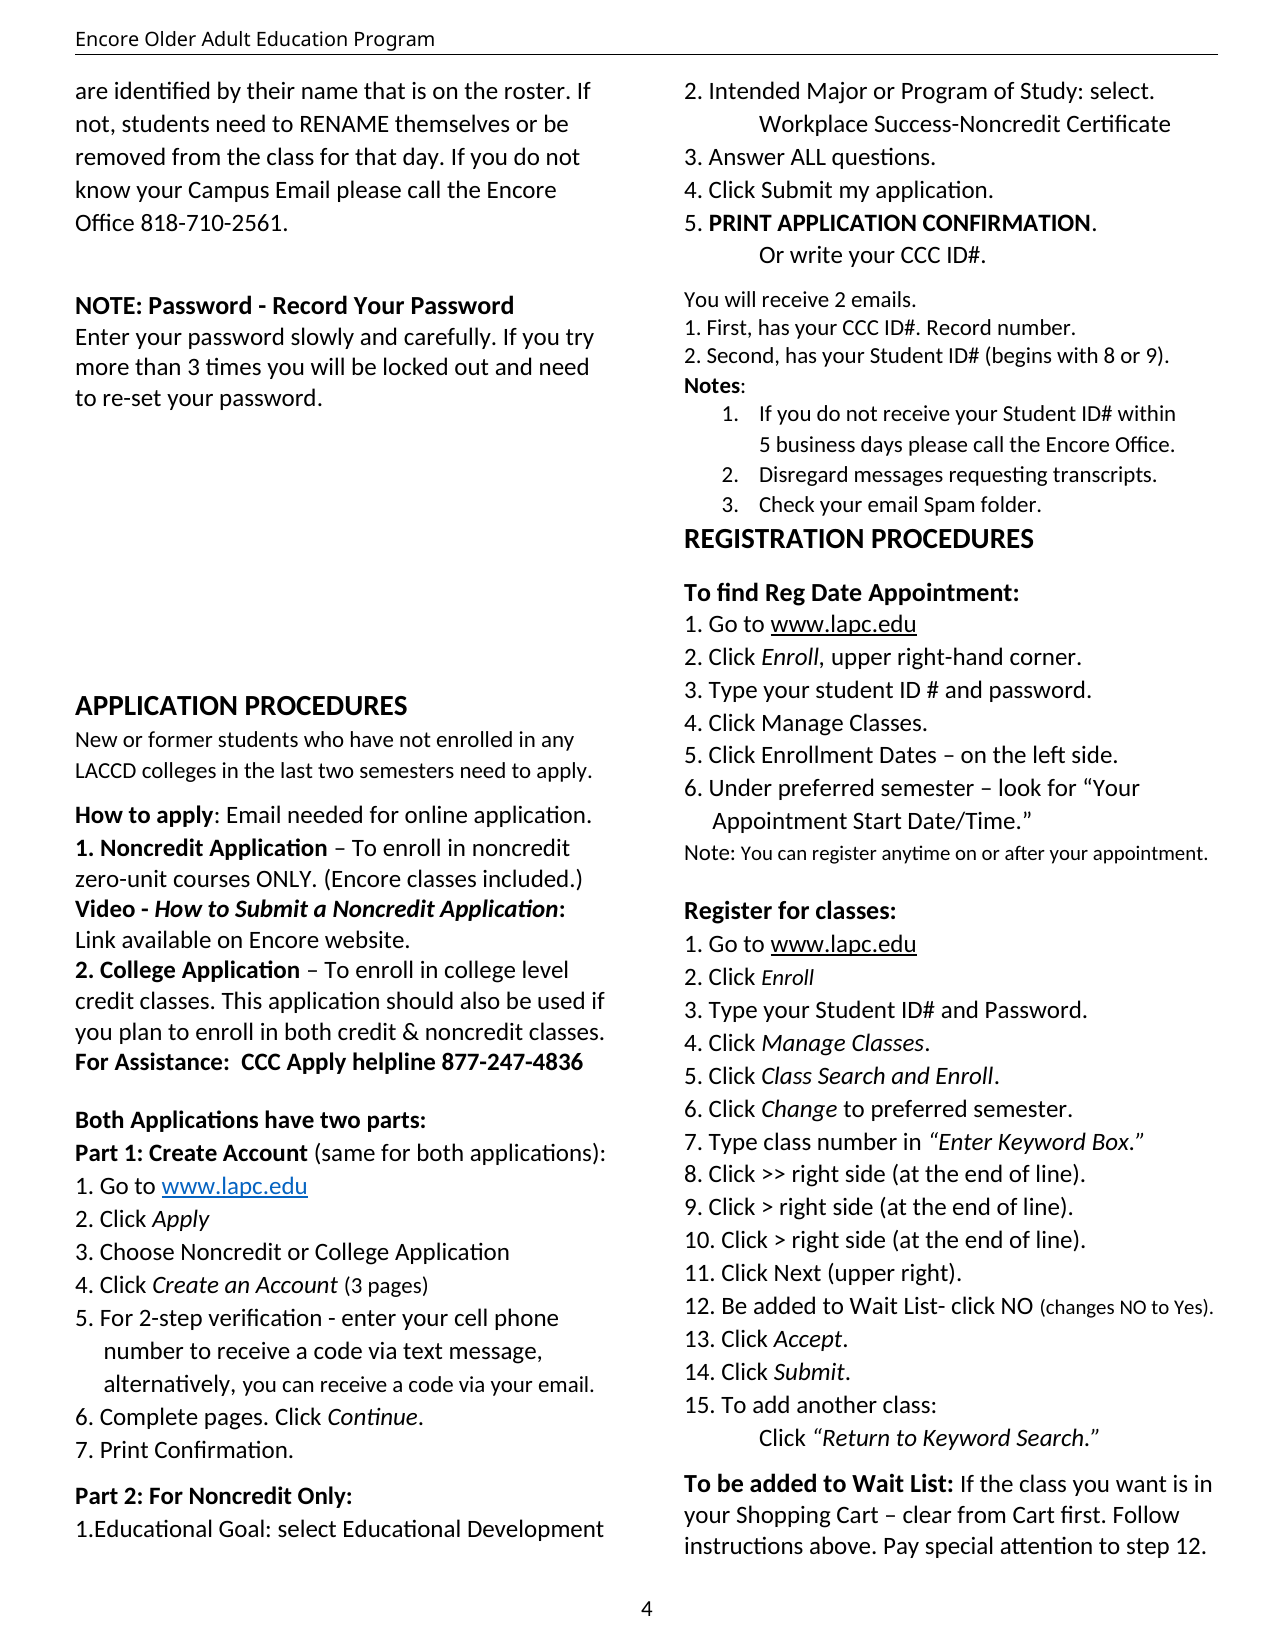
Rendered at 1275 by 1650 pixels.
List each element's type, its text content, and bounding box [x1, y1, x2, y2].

text alternatively, you can receive a code via your email. [75, 1368, 609, 1398]
text Part 2: For Noncredit Only: [75, 1480, 609, 1511]
text Register for classes: [684, 894, 1218, 926]
list If you do not receive your Student ID# within [721, 399, 1218, 427]
text Notes: [684, 371, 1218, 399]
text 2. College Application – To enroll in college level credit classes. This application should also be used if you plan to enroll in both credit & noncredit classes. [75, 954, 609, 1046]
text 8. Click >> right side (at the end of line). [684, 1158, 1218, 1189]
text How to apply: Email needed for online application. [75, 799, 609, 830]
text 4. Click Manage Classes. [684, 707, 1218, 737]
text 2. Intended Major or Program of Study: select. [684, 75, 1218, 106]
text Both Applications have two parts: [75, 1105, 609, 1135]
text APPLICATION PROCEDURES [75, 687, 609, 723]
text 2. Second, has your Student ID# (begins with 8 or 9). [684, 341, 1218, 369]
text 6. Click Change to preferred semester. [684, 1093, 1218, 1123]
text Note: You can register anytime on or after your appointment. [684, 838, 1218, 866]
text 3. Type your student ID # and password. [684, 674, 1218, 704]
text 7. Print Confirmation. [75, 1434, 609, 1464]
text Link available on Encore website. [75, 924, 609, 954]
text For Assistance: CCC Apply helpline 877-247-4836 [75, 1046, 609, 1077]
text 5. PRINT APPLICATION CONFIRMATION. [684, 207, 1218, 237]
text Enter your password slowly and carefully. If you try more than 3 times you will be locked out and need to re-set your password. [75, 321, 609, 412]
text 7. Type class number in “Enter Keyword Box.” [684, 1126, 1218, 1156]
text 14. Click Submit. [684, 1356, 1218, 1387]
text REGISTRATION PROCEDURES [684, 520, 1218, 556]
text number to receive a code via text message, [75, 1335, 609, 1366]
text Click “Return to Keyword Search.” [684, 1422, 1218, 1452]
text 1. Go to www.lapc.edu [684, 928, 1218, 959]
text You will receive 2 emails. [684, 285, 1218, 313]
text 2. Click Enroll, upper right-hand corner. [684, 641, 1218, 671]
text 1.Educational Goal: select Educational Development [75, 1513, 609, 1544]
text Or write your CCC ID#. [684, 239, 1218, 270]
text Appointment Start Date/Time.” [684, 806, 1218, 836]
text Workplace Success-Noncredit Certificate [684, 108, 1218, 138]
text 11. Click Next (upper right). [684, 1257, 1218, 1288]
text 1. Go to www.lapc.edu [75, 1171, 609, 1201]
text To find Reg Date Appointment: [684, 576, 1218, 608]
text 15. To add another class: [684, 1389, 1218, 1419]
text 1. Go to www.lapc.edu [684, 608, 1218, 638]
text 3. Answer ALL questions. [684, 141, 1218, 171]
text 5. Click Enrollment Dates – on the left side. [684, 740, 1218, 770]
text 4. Click Create an Account (3 pages) [75, 1269, 609, 1300]
text 12. Be added to Wait List- click NO (changes NO to Yes). [684, 1290, 1218, 1321]
text 13. Click Accept. [684, 1323, 1218, 1354]
text 4. Click Submit my application. [684, 174, 1218, 204]
text 5. Click Class Search and Enroll. [684, 1060, 1218, 1090]
text NOTE: Password - Record Your Password [75, 289, 609, 321]
text 6. Under preferred semester – look for “Your [684, 773, 1218, 803]
text New or former students who have not enrolled in any LACCD colleges in the last two semesters need to apply. [75, 726, 609, 784]
text 6. Complete pages. Click Continue. [75, 1401, 609, 1431]
text 10. Click > right side (at the end of line). [684, 1224, 1218, 1255]
text 9. Click > right side (at the end of line). [684, 1191, 1218, 1222]
list Disregard messages requesting transcripts. [721, 460, 1218, 488]
text 2. Click Apply [75, 1203, 609, 1234]
text 3. Choose Noncredit or College Application [75, 1236, 609, 1267]
text Part 1: Create Account (same for both applications): [75, 1138, 609, 1168]
text 3. Type your Student ID# and Password. [684, 994, 1218, 1024]
text 2. Click Enroll [684, 961, 1218, 992]
text Video - How to Submit a Noncredit Application: [75, 893, 609, 924]
text To be added to Wait List: If the class you want is in your Shopping Cart – clear from Cart first. Follow instructions above. Pay special attention to step 12. [684, 1467, 1218, 1560]
list 5 business days please call the Encore Office. [759, 430, 1218, 458]
text 5. For 2-step verification - enter your cell phone [75, 1302, 609, 1333]
text 4. Click Manage Classes. [684, 1027, 1218, 1057]
text 1. First, has your CCC ID#. Record number. [684, 313, 1218, 341]
text 1. Noncredit Application – To enroll in noncredit zero-unit courses ONLY. (Encore classes included.) [75, 832, 609, 893]
list Check your email Spam folder. [721, 490, 1218, 518]
